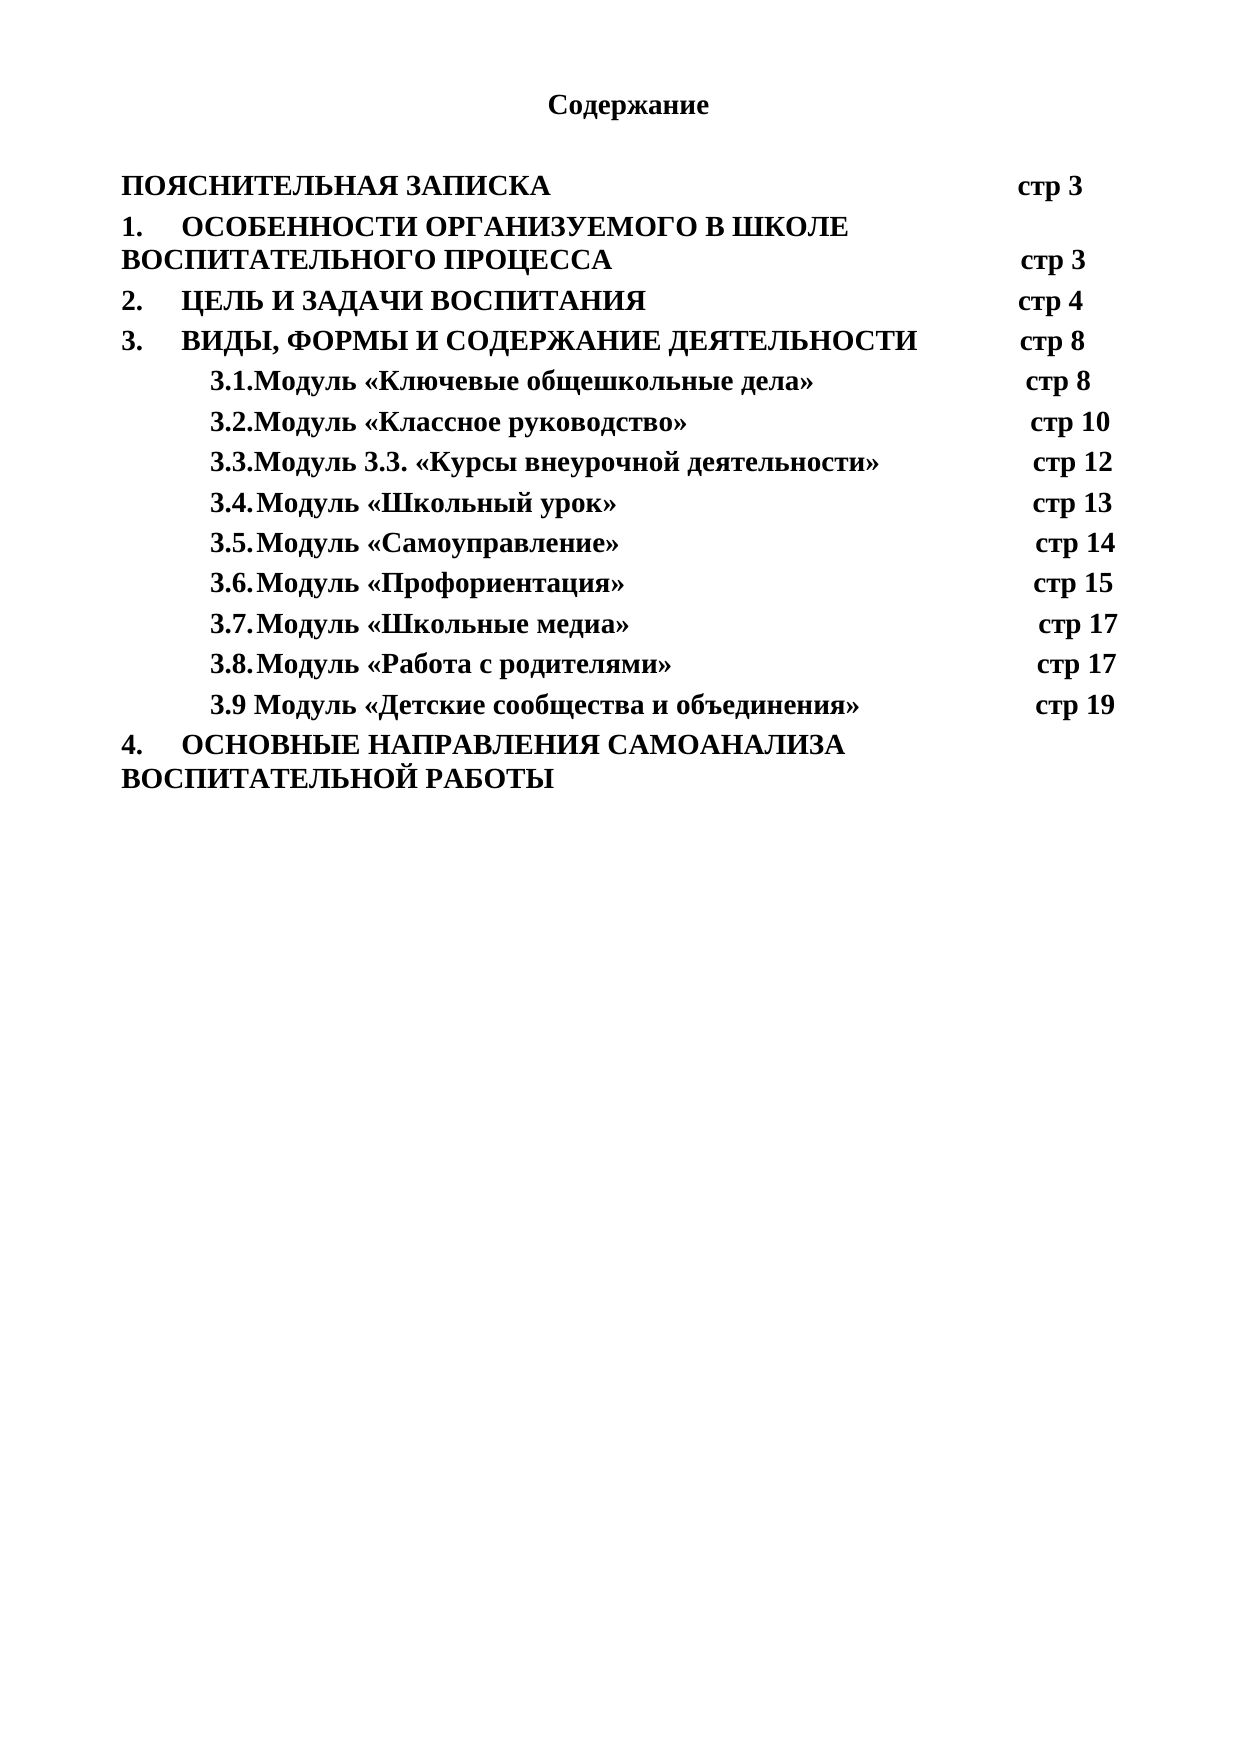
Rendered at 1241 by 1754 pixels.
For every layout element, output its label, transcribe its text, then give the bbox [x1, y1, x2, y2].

subtitle 3.4. Модуль «Школьный урок» стр 13 [121, 485, 1155, 518]
subtitle Содержание [411, 87, 846, 121]
subtitle 3.7. Модуль «Школьные медиа» стр 17 [121, 606, 1155, 639]
subtitle 3.6. Модуль «Профориентация» стр 15 [121, 566, 1155, 599]
subtitle 1. ОСОБЕННОСТИ ОРГАНИЗУЕМОГО В ШКОЛЕ ВОСПИТАТЕЛЬНОГО ПРОЦЕССА стр 3 [121, 209, 1155, 276]
subtitle 4. ОСНОВНЫЕ НАПРАВЛЕНИЯ САМОАНАЛИЗА ВОСПИТАТЕЛЬНОЙ РАБОТЫ [121, 727, 1155, 794]
subtitle 2. ЦЕЛЬ И ЗАДАЧИ ВОСПИТАНИЯ стр 4 [121, 283, 1155, 316]
subtitle 3.5. Модуль «Самоуправление» стр 14 [121, 525, 1155, 559]
subtitle 3.1.Модуль «Ключевые общешкольные дела» стр 8 [121, 363, 1155, 397]
subtitle 3. ВИДЫ, ФОРМЫ И СОДЕРЖАНИЕ ДЕЯТЕЛЬНОСТИ стр 8 [121, 323, 1155, 357]
subtitle 3.9 Модуль «Детские сообщества и объединения» стр 19 [121, 687, 1155, 720]
subtitle 3.2.Модуль «Классное руководство» стр 10 [121, 404, 1155, 437]
subtitle ПОЯСНИТЕЛЬНАЯ ЗАПИСКА стр 3 [121, 168, 1155, 202]
subtitle 3.3.Модуль 3.3. «Курсы внеурочной деятельности» стр 12 [106, 444, 1155, 478]
subtitle 3.8. Модуль «Работа с родителями» стр 17 [121, 646, 1155, 680]
